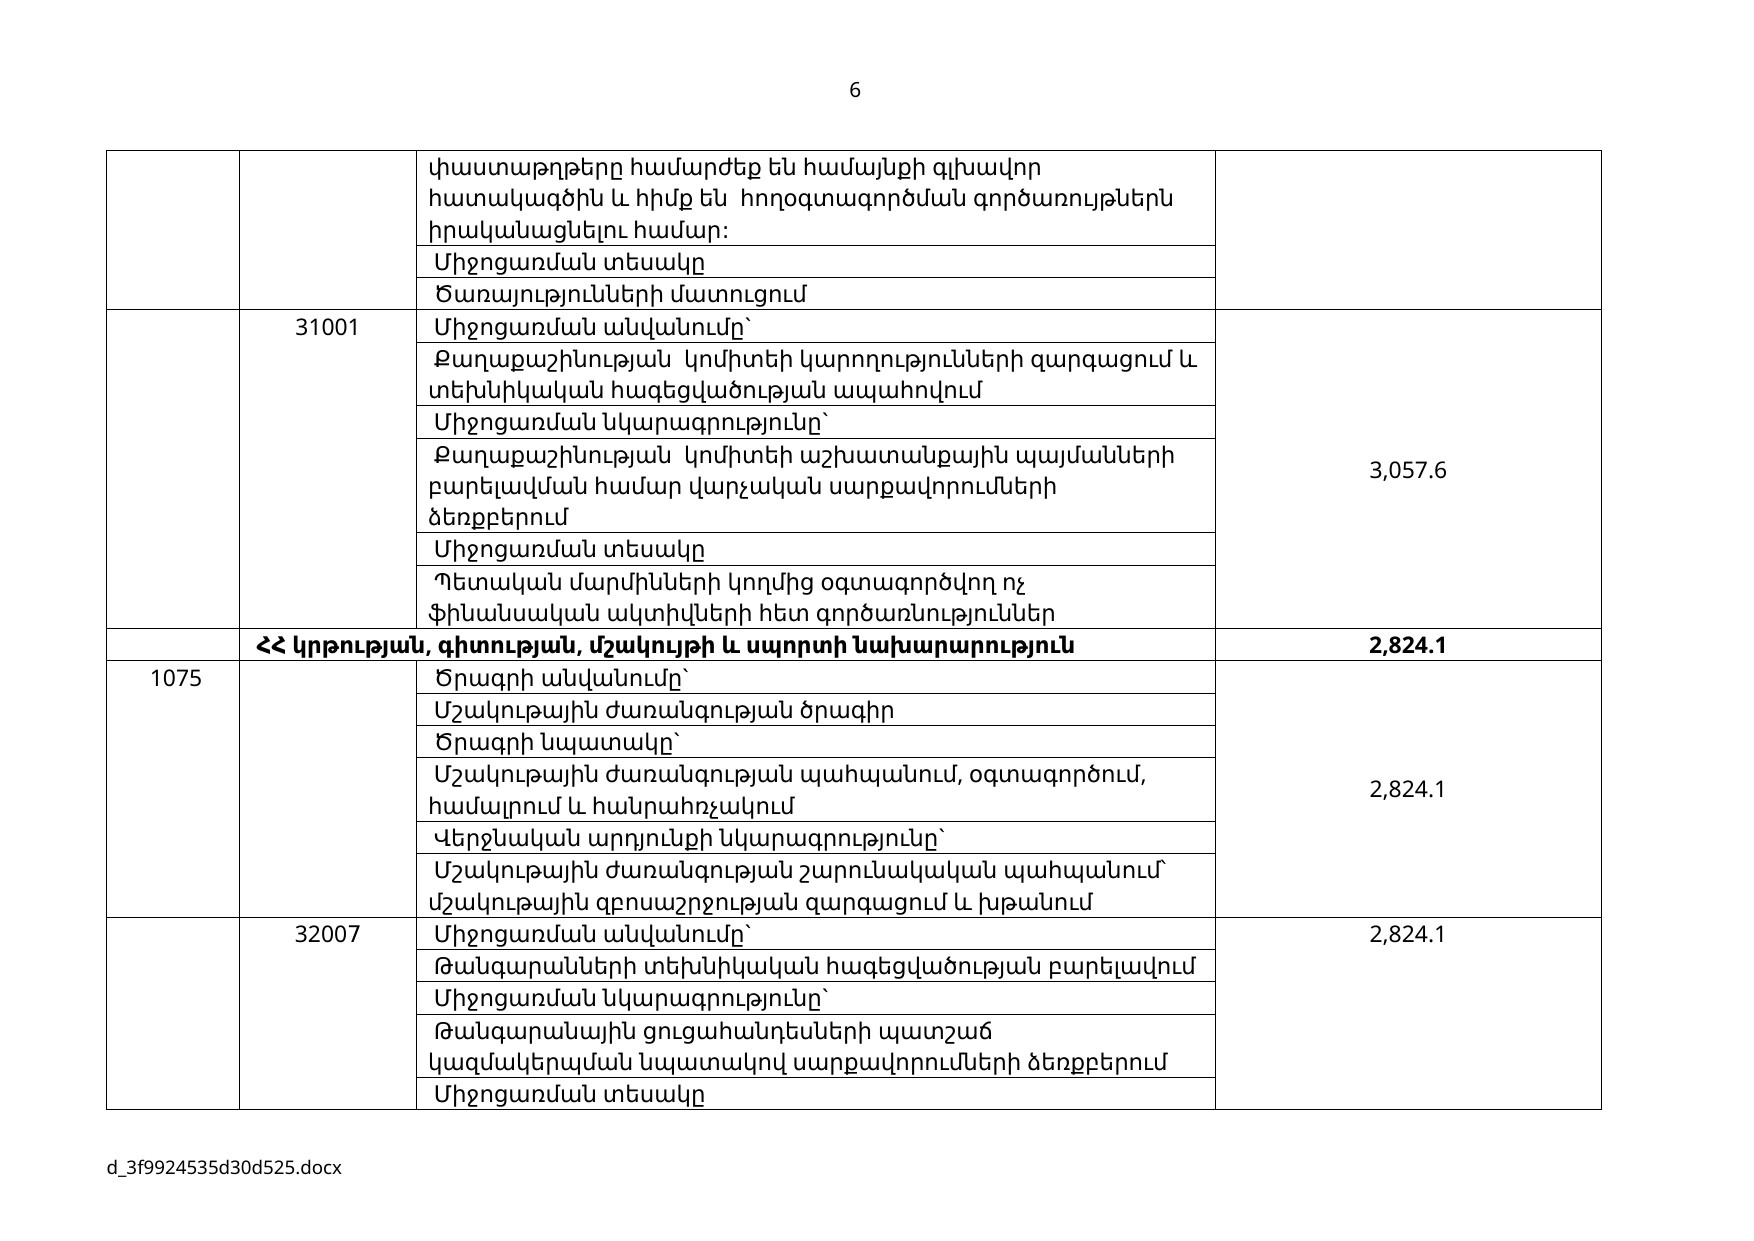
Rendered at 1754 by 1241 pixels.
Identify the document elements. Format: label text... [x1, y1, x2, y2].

table_cell Վերջնական արդյունքի նկարագրությունը` [417, 822, 1215, 853]
table_cell Միջոցառման տեսակը [417, 533, 1215, 564]
table_cell [107, 629, 239, 660]
table_cell 31001 [240, 310, 416, 628]
table_cell Մշակութային ժառանգության ծրագիր [417, 694, 1215, 725]
table_cell Միջոցառման տեսակը [417, 246, 1215, 277]
table_cell 1075 [107, 661, 239, 917]
table_cell 32007 [240, 918, 416, 1109]
table_cell Ծրագրի նպատակը` [417, 726, 1215, 757]
table_cell [107, 310, 239, 628]
table_cell Մշակութային ժառանգության պահպանում, օգտագործում, համալրում և հանրահռչակում [417, 758, 1215, 821]
table_cell Միջոցառման տեսակը [417, 1078, 1215, 1109]
table_cell 2,824.1 [1216, 918, 1601, 1109]
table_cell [417, 151, 1215, 245]
table_cell Միջոցառման անվանումը` [417, 310, 1215, 342]
table_cell Քաղաքաշինության կոմիտեի աշխատանքային պայմանների բարելավման համար վարչական սարքավորումների ձեռքբերում [417, 439, 1215, 532]
table_cell 2,824.1 [1216, 629, 1601, 660]
table_cell [107, 918, 239, 1109]
table_cell Քաղաքաշինության կոմիտեի կարողությունների զարգացում և տեխնիկական հագեցվածության ապահովում [417, 343, 1215, 405]
table_cell 2,824.1 [1216, 661, 1601, 917]
table_cell Թանգարանային ցուցահանդեսների պատշաճ կազմակերպման նպատակով սարքավորումների ձեռքբերում [417, 1015, 1215, 1077]
table_cell ՀՀ կրթության, գիտության, մշակույթի և սպորտի նախարարություն [240, 629, 1215, 660]
table_cell Միջոցառման նկարագրությունը` [417, 982, 1215, 1013]
table_cell Միջոցառման նկարագրությունը` [417, 406, 1215, 437]
table_cell Թանգարանների տեխնիկական հագեցվածության բարելավում [417, 950, 1215, 981]
table_cell 3,057.6 [1216, 310, 1601, 628]
table_cell Պետական մարմինների կողմից օգտագործվող ոչ ֆինանսական ակտիվների հետ գործառնություններ [417, 566, 1215, 628]
table_cell Մշակութային ժառանգության շարունակական պահպանում՝ մշակութային զբոսաշրջության զարգացում և խթանում [417, 854, 1215, 917]
table_cell Ծրագրի անվանումը` [417, 661, 1215, 693]
table_cell [240, 661, 416, 917]
table_cell Միջոցառման անվանումը` [417, 918, 1215, 949]
table_cell Ծառայությունների մատուցում [417, 278, 1215, 309]
